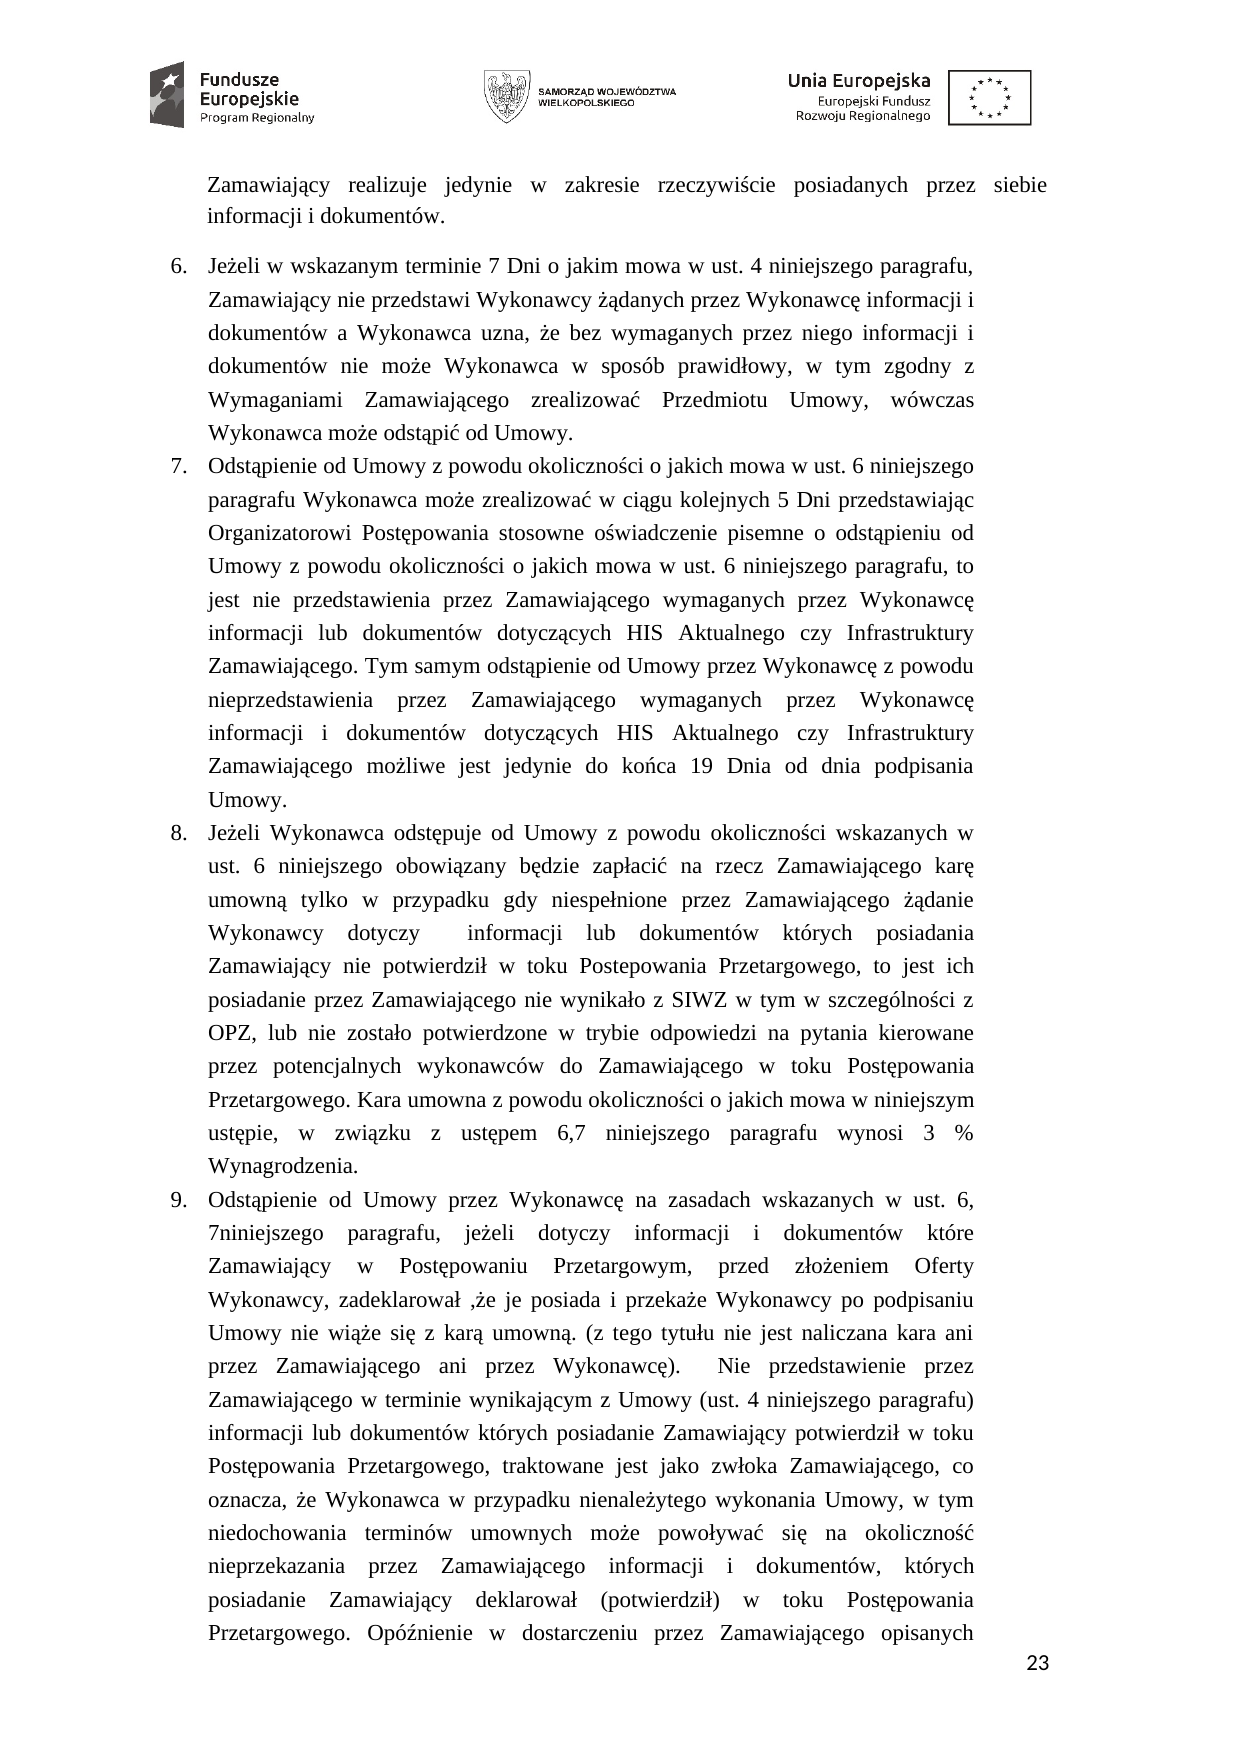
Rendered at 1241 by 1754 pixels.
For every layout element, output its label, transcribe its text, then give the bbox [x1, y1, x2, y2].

picture [132, 53, 1049, 142]
list Jeżeli w wskazanym terminie 7 Dni o jakim mowa w ust. 4 niniejszego paragrafu, Zamawiający nie przedstawi Wykonawcy żądanych przez Wykonawcę informacji i dokumentów a Wykonawca uzna, że bez wymaganych przez niego informacji i dokumentów nie może Wykonawca w sposób prawidłowy, w tym zgodny z Wymaganiami Zamawiającego zrealizować Przedmiotu Umowy, wówczas Wykonawca może odstąpić od Umowy. [170, 246, 975, 446]
list Odstąpienie od Umowy z powodu okoliczności o jakich mowa w ust. 6 niniejszego paragrafu Wykonawca może zrealizować w ciągu kolejnych 5 Dni przedstawiając Organizatorowi Postępowania stosowne oświadczenie pisemne o odstąpieniu od Umowy z powodu okoliczności o jakich mowa w ust. 6 niniejszego paragrafu, to jest nie przedstawienia przez Zamawiającego wymaganych przez Wykonawcę informacji lub dokumentów dotyczących HIS Aktualnego czy Infrastruktury Zamawiającego. Tym samym odstąpienie od Umowy przez Wykonawcę z powodu nieprzedstawienia przez Zamawiającego wymaganych przez Wykonawcę informacji i dokumentów dotyczących HIS Aktualnego czy Infrastruktury Zamawiającego możliwe jest jedynie do końca 19 Dnia od dnia podpisania Umowy. [170, 446, 975, 812]
list Jeżeli Wykonawca odstępuje od Umowy z powodu okoliczności wskazanych w ust. 6 niniejszego obowiązany będzie zapłacić na rzecz Zamawiającego karę umowną tylko w przypadku gdy niespełnione przez Zamawiającego żądanie Wykonawcy dotyczy informacji lub dokumentów których posiadania Zamawiający nie potwierdził w toku Postepowania Przetargowego, to jest ich posiadanie przez Zamawiającego nie wynikało z SIWZ w tym w szczególności z OPZ, lub nie zostało potwierdzone w trybie odpowiedzi na pytania kierowane przez potencjalnych wykonawców do Zamawiającego w toku Postępowania Przetargowego. Kara umowna z powodu okoliczności o jakich mowa w niniejszym ustępie, w związku z ustępem 6,7 niniejszego paragrafu wynosi 3 % Wynagrodzenia. [170, 812, 975, 1179]
